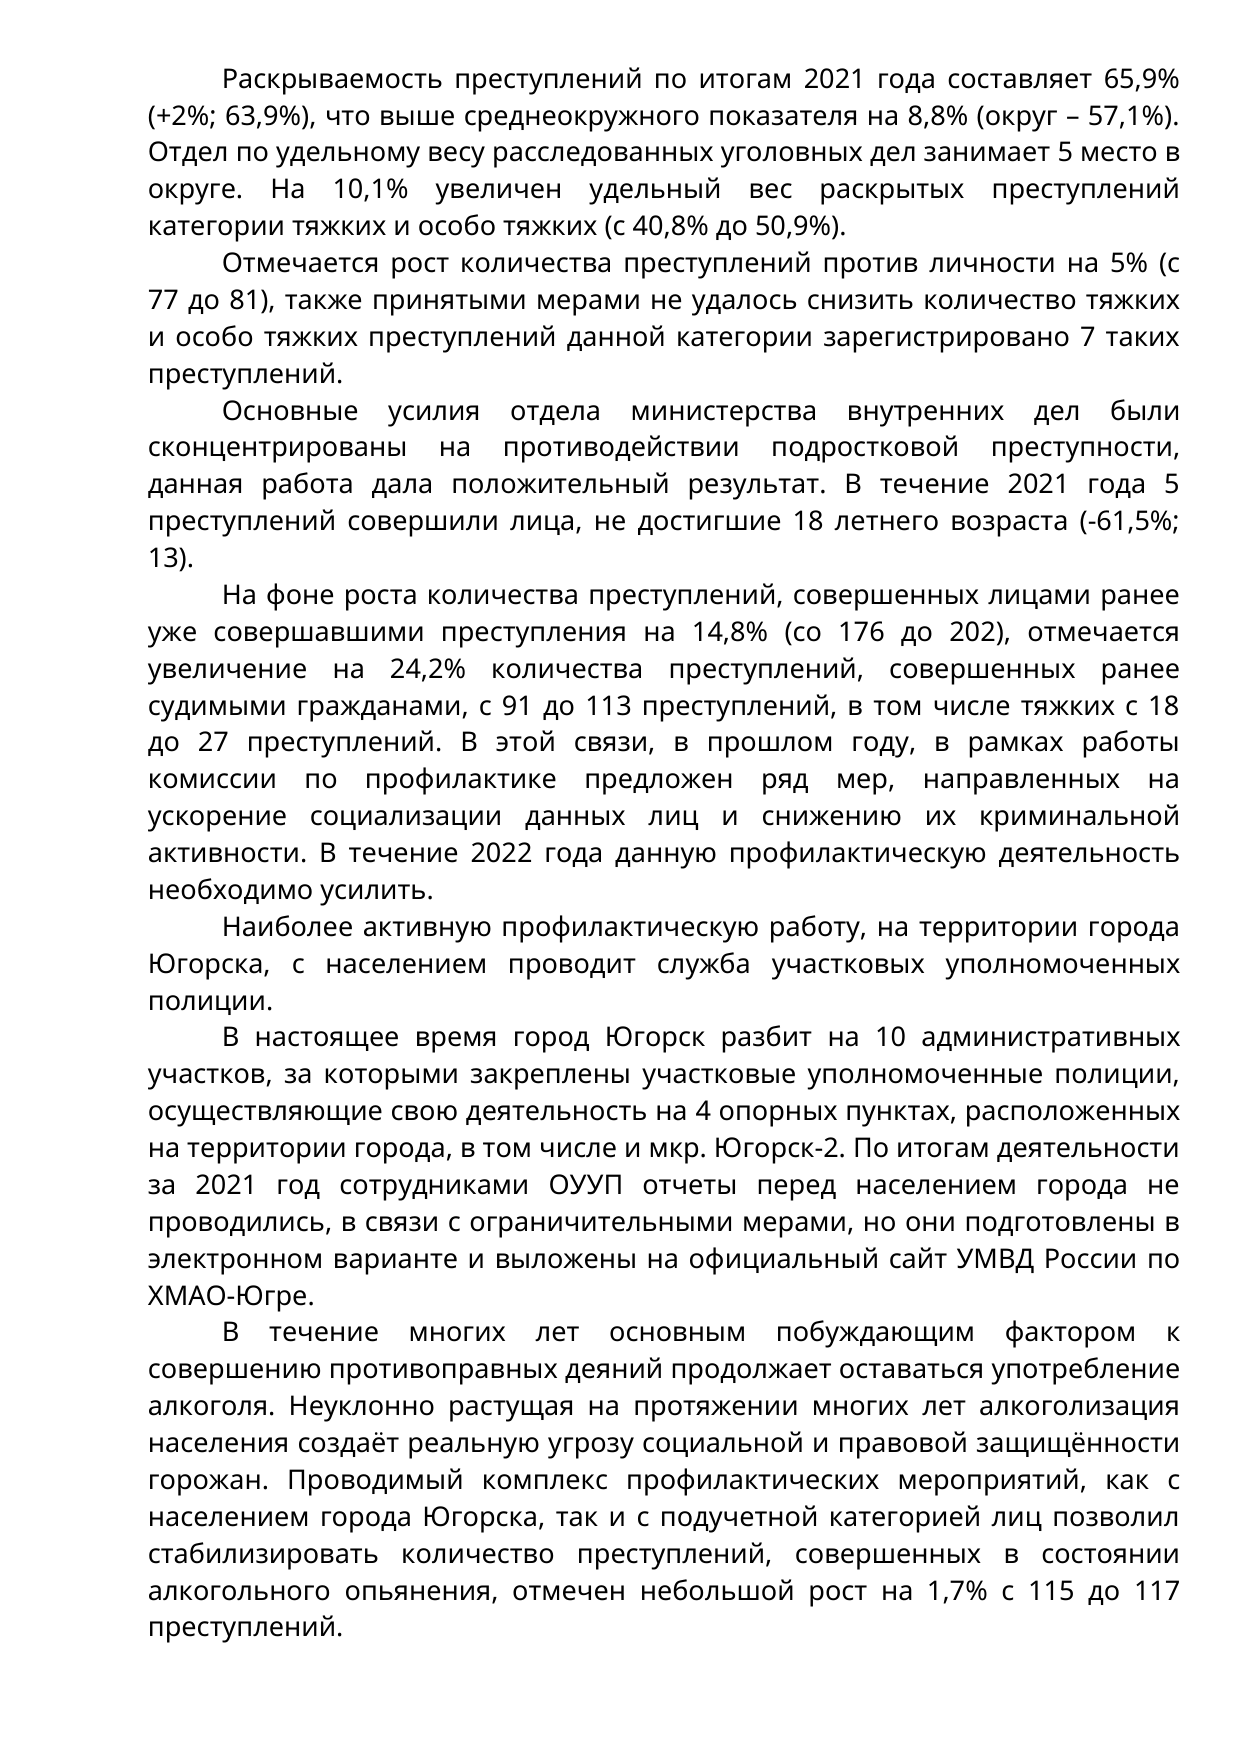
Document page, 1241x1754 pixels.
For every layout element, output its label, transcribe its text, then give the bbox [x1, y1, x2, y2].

text Наиболее активную профилактическую работу, на территории города Югорска, с населением проводит служба участковых уполномоченных полиции. [148, 907, 1181, 1018]
text На фоне роста количества преступлений, совершенных лицами ранее уже совершавшими преступления на 14,8% (со 176 до 202), отмечается увеличение на 24,2% количества преступлений, совершенных ранее судимыми гражданами, с 91 до 113 преступлений, в том числе тяжких с 18 до 27 преступлений. В этой связи, в прошлом году, в рамках работы комиссии по профилактике предложен ряд мер, направленных на ускорение социализации данных лиц и снижению их криминальной активности. В течение 2022 года данную профилактическую деятельность необходимо усилить. [148, 575, 1181, 907]
text Раскрываемость преступлений по итогам 2021 года составляет 65,9% (+2%; 63,9%), что выше среднеокружного показателя на 8,8% (округ – 57,1%). Отдел по удельному весу расследованных уголовных дел занимает 5 место в округе. На 10,1% увеличен удельный вес раскрытых преступлений категории тяжких и особо тяжких (с 40,8% до 50,9%). [148, 59, 1181, 243]
text Отмечается рост количества преступлений против личности на 5% (с 77 до 81), также принятыми мерами не удалось снизить количество тяжких и особо тяжких преступлений данной категории зарегистрировано 7 таких преступлений. [148, 243, 1181, 391]
text В течение многих лет основным побуждающим фактором к совершению противоправных деяний продолжает оставаться употребление алкоголя. Неуклонно растущая на протяжении многих лет алкоголизация населения создаёт реальную угрозу социальной и правовой защищённости горожан. Проводимый комплекс профилактических мероприятий, как с населением города Югорска, так и с подучетной категорией лиц позволил стабилизировать количество преступлений, совершенных в состоянии алкогольного опьянения, отмечен небольшой рост на 1,7% с 115 до 117 преступлений. [148, 1313, 1181, 1645]
text Основные усилия отдела министерства внутренних дел были сконцентрированы на противодействии подростковой преступности, данная работа дала положительный результат. В течение 2021 года 5 преступлений совершили лица, не достигшие 18 летнего возраста (-61,5%; 13). [148, 391, 1181, 575]
text В настоящее время город Югорск разбит на 10 административных участков, за которыми закреплены участковые уполномоченные полиции, осуществляющие свою деятельность на 4 опорных пунктах, расположенных на территории города, в том числе и мкр. Югорск-2. По итогам деятельности за 2021 год сотрудниками ОУУП отчеты перед населением города не проводились, в связи с ограничительными мерами, но они подготовлены в электронном варианте и выложены на официальный сайт УМВД России по ХМАО-Югре. [148, 1018, 1181, 1313]
